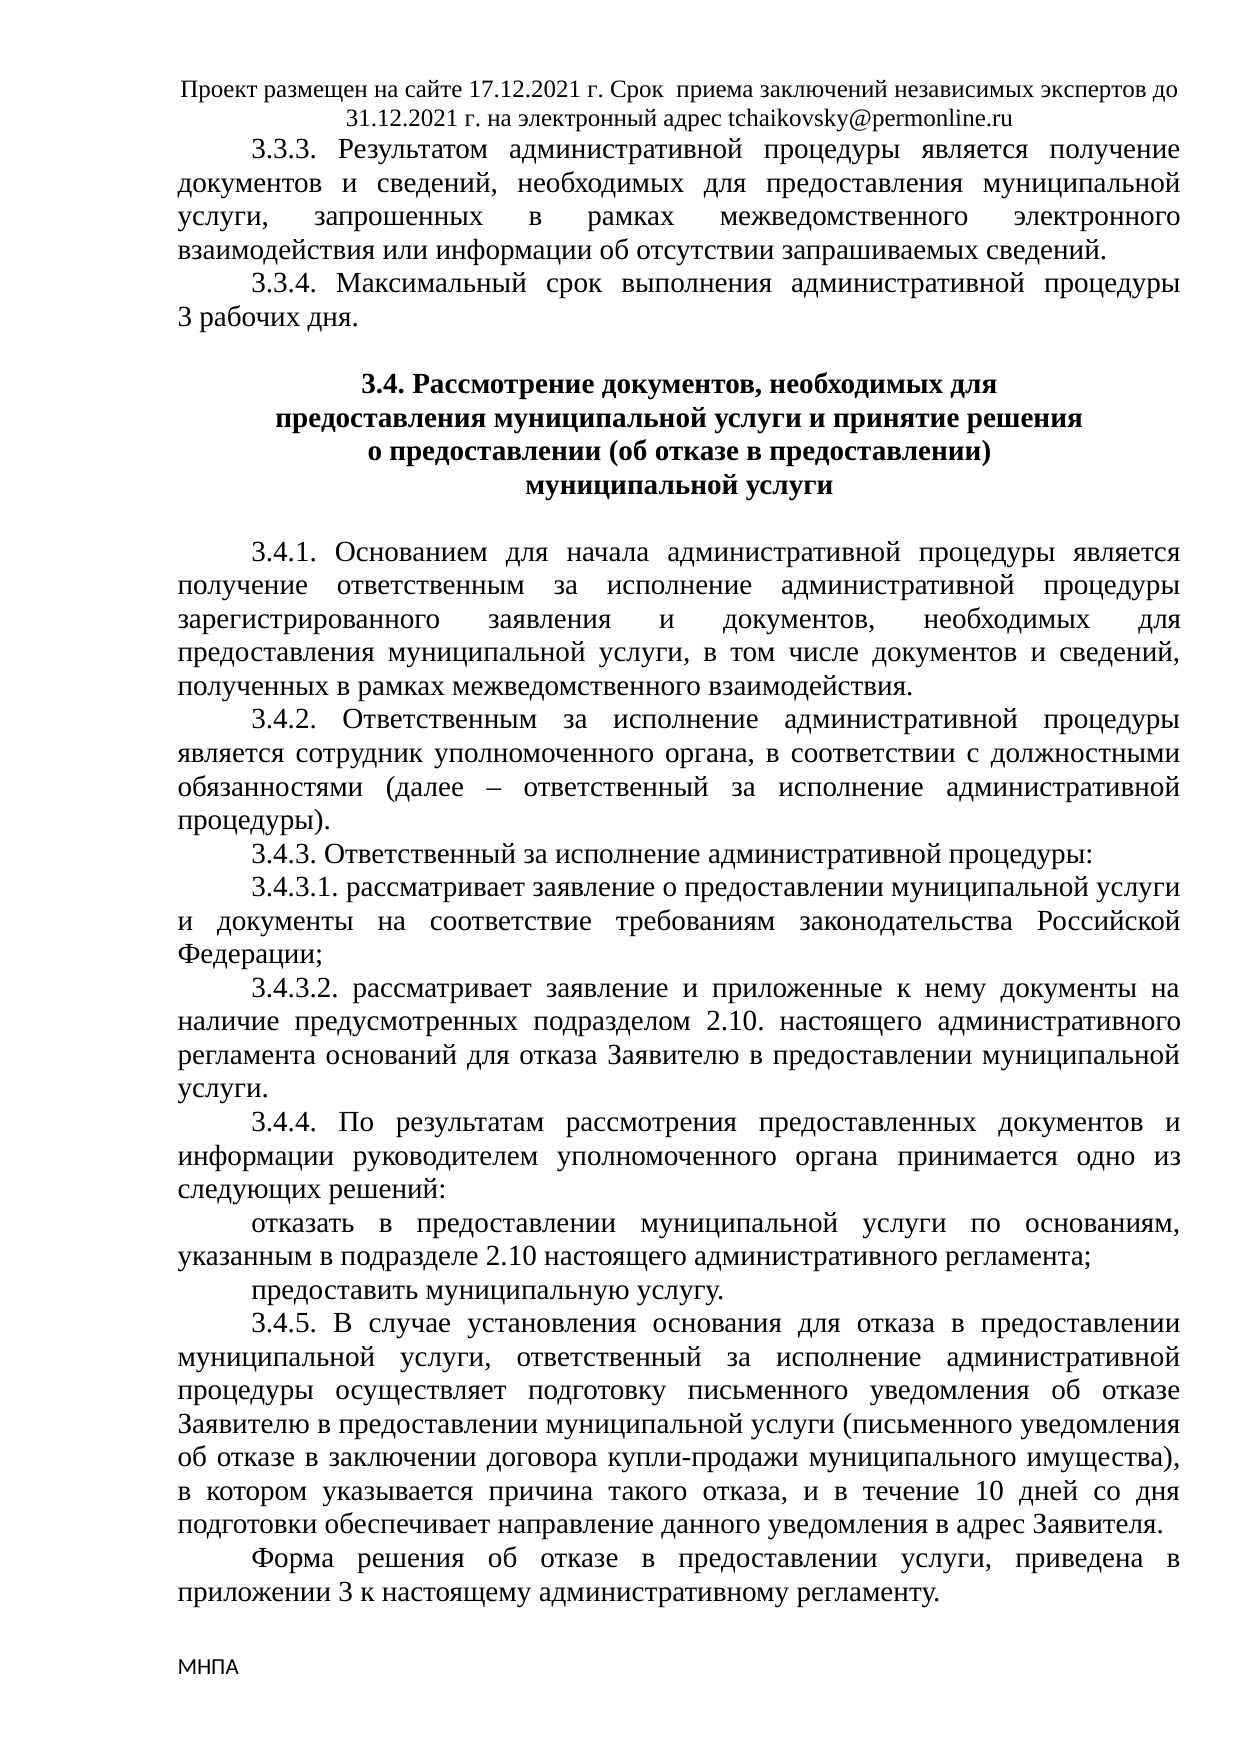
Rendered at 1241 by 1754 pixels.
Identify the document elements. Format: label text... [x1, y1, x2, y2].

text отказать в предоставлении муниципальной услуги по основаниям, указанным в подразделе 2.10 настоящего административного регламента; [177, 1205, 1181, 1272]
text 3.4.4. По результатам рассмотрения предоставленных документов и информации руководителем уполномоченного органа принимается одно из следующих решений: [177, 1104, 1181, 1205]
text 3.4.1. Основанием для начала административной процедуры является получение ответственным за исполнение административной процедуры зарегистрированного заявления и документов, необходимых для предоставления муниципальной услуги, в том числе документов и сведений, полученных в рамках межведомственного взаимодействия. [177, 534, 1181, 702]
text 3.4.5. В случае установления основания для отказа в предоставлении муниципальной услуги, ответственный за исполнение административной процедуры осуществляет подготовку письменного уведомления об отказе Заявителю в предоставлении муниципальной услуги (письменного уведомления об отказе в заключении договора купли-продажи муниципального имущества), в котором указывается причина такого отказа, и в течение 10 дней со дня подготовки обеспечивает направление данного уведомления в адрес Заявителя. [177, 1305, 1181, 1540]
text 3.3.4. Максимальный срок выполнения административной процедуры 3 рабочих дня. [177, 266, 1181, 333]
text предоставить муниципальную услугу. [177, 1272, 1181, 1305]
text 3.4.3.2. рассматривает заявление и приложенные к нему документы на наличие предусмотренных подразделом 2.10. настоящего административного регламента оснований для отказа Заявителю в предоставлении муниципальной услуги. [177, 970, 1181, 1104]
text 3.3.3. Результатом административной процедуры является получение документов и сведений, необходимых для предоставления муниципальной услуги, запрошенных в рамках межведомственного электронного взаимодействия или информации об отсутствии запрашиваемых сведений. [177, 131, 1181, 266]
text Форма решения об отказе в предоставлении услуги, приведена в приложении 3 к настоящему административному регламенту. [177, 1540, 1181, 1607]
text 3.4.3. Ответственный за исполнение административной процедуры: [177, 836, 1181, 869]
text 3.4.2. Ответственным за исполнение административной процедуры является сотрудник уполномоченного органа, в соответствии с должностными обязанностями (далее – ответственный за исполнение административной процедуры). [177, 702, 1181, 836]
text 3.4.3.1. рассматривает заявление о предоставлении муниципальной услуги и документы на соответствие требованиям законодательства Российской Федерации; [177, 869, 1181, 970]
text 3.4. Рассмотрение документов, необходимых для предоставления муниципальной услуги и принятие решения о предоставлении (об отказе в предоставлении) муниципальной услуги [266, 366, 1092, 500]
